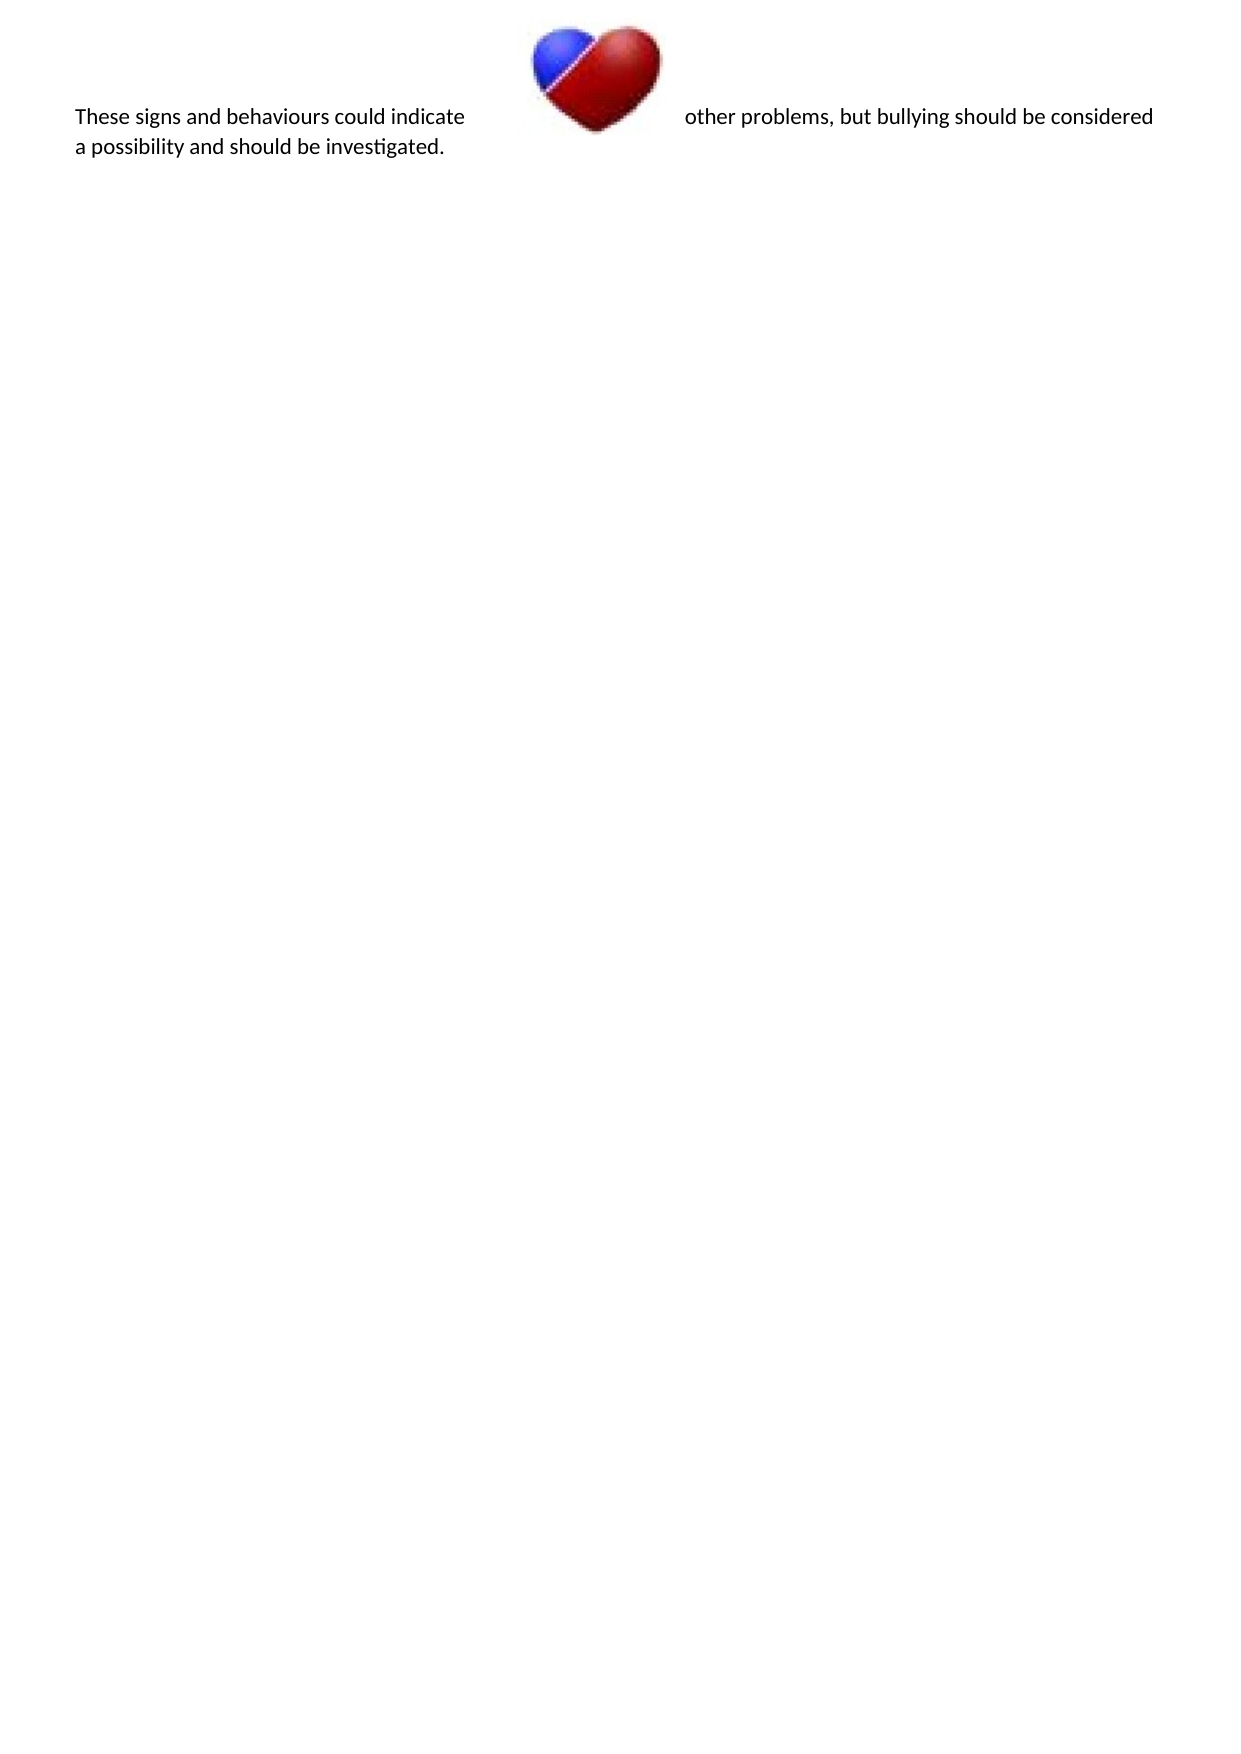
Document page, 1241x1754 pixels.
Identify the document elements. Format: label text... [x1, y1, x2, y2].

text These signs and behaviours could indicate other problems, but bullying should be considered a possibility and should be investigated. [75, 102, 1165, 160]
picture [515, 17, 666, 140]
